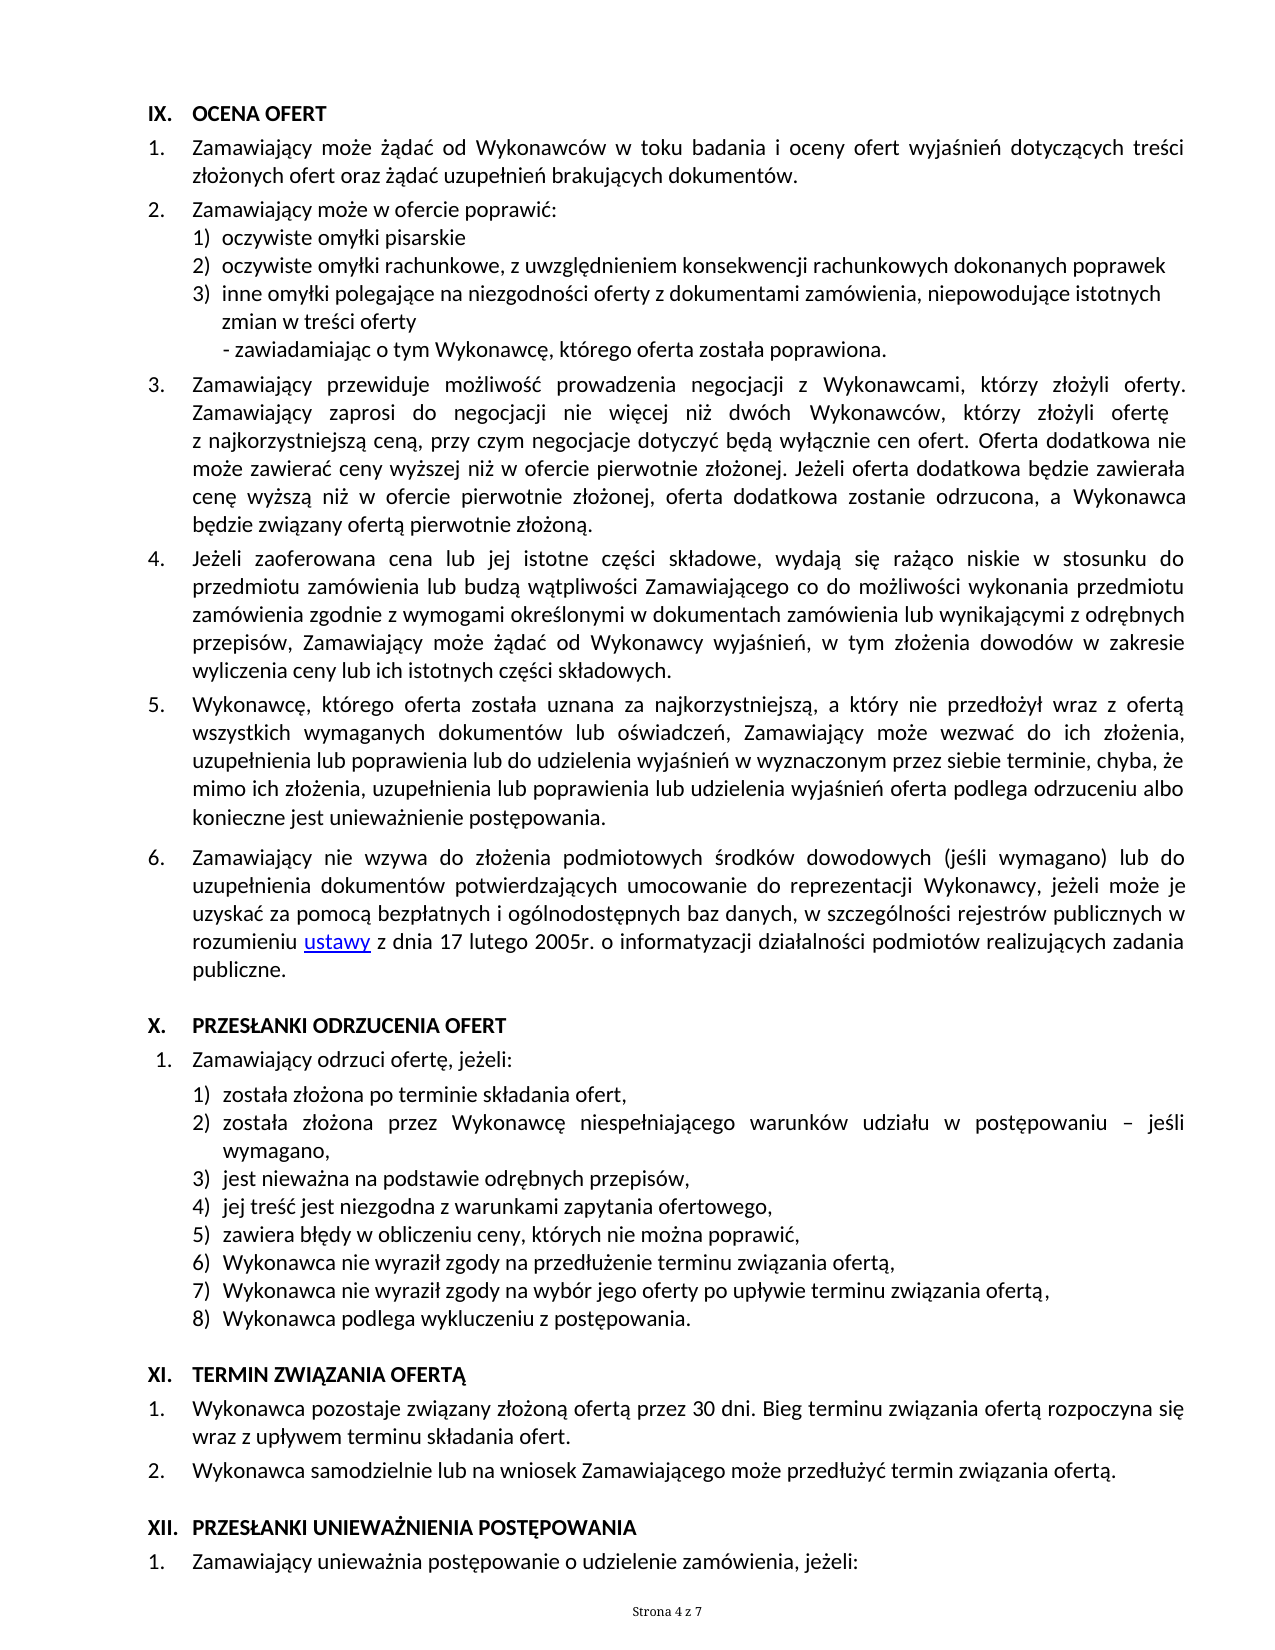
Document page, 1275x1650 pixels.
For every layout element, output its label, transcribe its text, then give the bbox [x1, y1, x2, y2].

list Zamawiający unieważnia postępowanie o udzielenie zamówienia, jeżeli: [148, 1547, 1186, 1575]
list jest nieważna na podstawie odrębnych przepisów, [192, 1164, 1186, 1192]
list Wykonawca nie wyraził zgody na przedłużenie terminu związania ofertą, [192, 1248, 1186, 1276]
list Zamawiający może w ofercie poprawić: [148, 195, 1186, 223]
list Wykonawca pozostaje związany złożoną ofertą przez 30 dni. Bieg terminu związania ofertą rozpoczyna się wraz z upływem terminu składania ofert. [148, 1394, 1186, 1450]
list Zamawiający nie wzywa do złożenia podmiotowych środków dowodowych (jeśli wymagano) lub do uzupełnienia dokumentów potwierdzających umocowanie do reprezentacji Wykonawcy, jeżeli może je uzyskać za pomocą bezpłatnych i ogólnodostępnych baz danych, w szczególności rejestrów publicznych w rozumieniu ustawy z dnia 17 lutego 2005r. o informatyzacji działalności podmiotów realizujących zadania publiczne. [148, 843, 1186, 983]
subtitle TERMIN ZWIĄZANIA OFERTĄ [148, 1360, 1186, 1388]
list Wykonawcę, którego oferta została uznana za najkorzystniejszą, a który nie przedłożył wraz z ofertą wszystkich wymaganych dokumentów lub oświadczeń, Zamawiający może wezwać do ich złożenia, uzupełnienia lub poprawienia lub do udzielenia wyjaśnień w wyznaczonym przez siebie terminie, chyba, że mimo ich złożenia, uzupełnienia lub poprawienia lub udzielenia wyjaśnień oferta podlega odrzuceniu albo konieczne jest unieważnienie postępowania. [148, 691, 1186, 831]
list zawiera błędy w obliczeniu ceny, których nie można poprawić, [192, 1220, 1186, 1248]
list PRZESŁANKI ODRZUCENIA OFERT [148, 1011, 1186, 1039]
list - zawiadamiając o tym Wykonawcę, którego oferta została poprawiona. [223, 336, 1186, 363]
list Wykonawca podlega wykluczeniu z postępowania. [192, 1304, 1186, 1332]
list została złożona po terminie składania ofert, [192, 1080, 1186, 1108]
list PRZESŁANKI UNIEWAŻNIENIA POSTĘPOWANIA [148, 1513, 1186, 1541]
list jej treść jest niezgodna z warunkami zapytania ofertowego, [192, 1192, 1186, 1220]
list oczywiste omyłki rachunkowe, z uwzględnieniem konsekwencji rachunkowych dokonanych poprawek [192, 251, 1186, 279]
list inne omyłki polegające na niezgodności oferty z dokumentami zamówienia, niepowodujące istotnych zmian w treści oferty [192, 279, 1186, 336]
list Zamawiający przewiduje możliwość prowadzenia negocjacji z Wykonawcami, którzy złożyli oferty. Zamawiający zaprosi do negocjacji nie więcej niż dwóch Wykonawców, którzy złożyli ofertę z najkorzystniejszą ceną, przy czym negocjacje dotyczyć będą wyłącznie cen ofert. Oferta dodatkowa nie może zawierać ceny wyższej niż w ofercie pierwotnie złożonej. Jeżeli oferta dodatkowa będzie zawierała cenę wyższą niż w ofercie pierwotnie złożonej, oferta dodatkowa zostanie odrzucona, a Wykonawca będzie związany ofertą pierwotnie złożoną. [148, 370, 1186, 538]
list Zamawiający może żądać od Wykonawców w toku badania i oceny ofert wyjaśnień dotyczących treści złożonych ofert oraz żądać uzupełnień brakujących dokumentów. [148, 133, 1186, 189]
list Jeżeli zaoferowana cena lub jej istotne części składowe, wydają się rażąco niskie w stosunku do przedmiotu zamówienia lub budzą wątpliwości Zamawiającego co do możliwości wykonania przedmiotu zamówienia zgodnie z wymogami określonymi w dokumentach zamówienia lub wynikającymi z odrębnych przepisów, Zamawiający może żądać od Wykonawcy wyjaśnień, w tym złożenia dowodów w zakresie wyliczenia ceny lub ich istotnych części składowych. [148, 544, 1186, 684]
list Zamawiający odrzuci ofertę, jeżeli: [155, 1046, 1186, 1073]
list Wykonawca nie wyraził zgody na wybór jego oferty po upływie terminu związania ofertą, [192, 1276, 1186, 1304]
list oczywiste omyłki pisarskie [192, 223, 1186, 251]
list Wykonawca samodzielnie lub na wniosek Zamawiającego może przedłużyć termin związania ofertą. [148, 1457, 1186, 1484]
list OCENA OFERT [148, 99, 1186, 127]
list została złożona przez Wykonawcę niespełniającego warunków udziału w postępowaniu – jeśli wymagano, [192, 1108, 1186, 1164]
